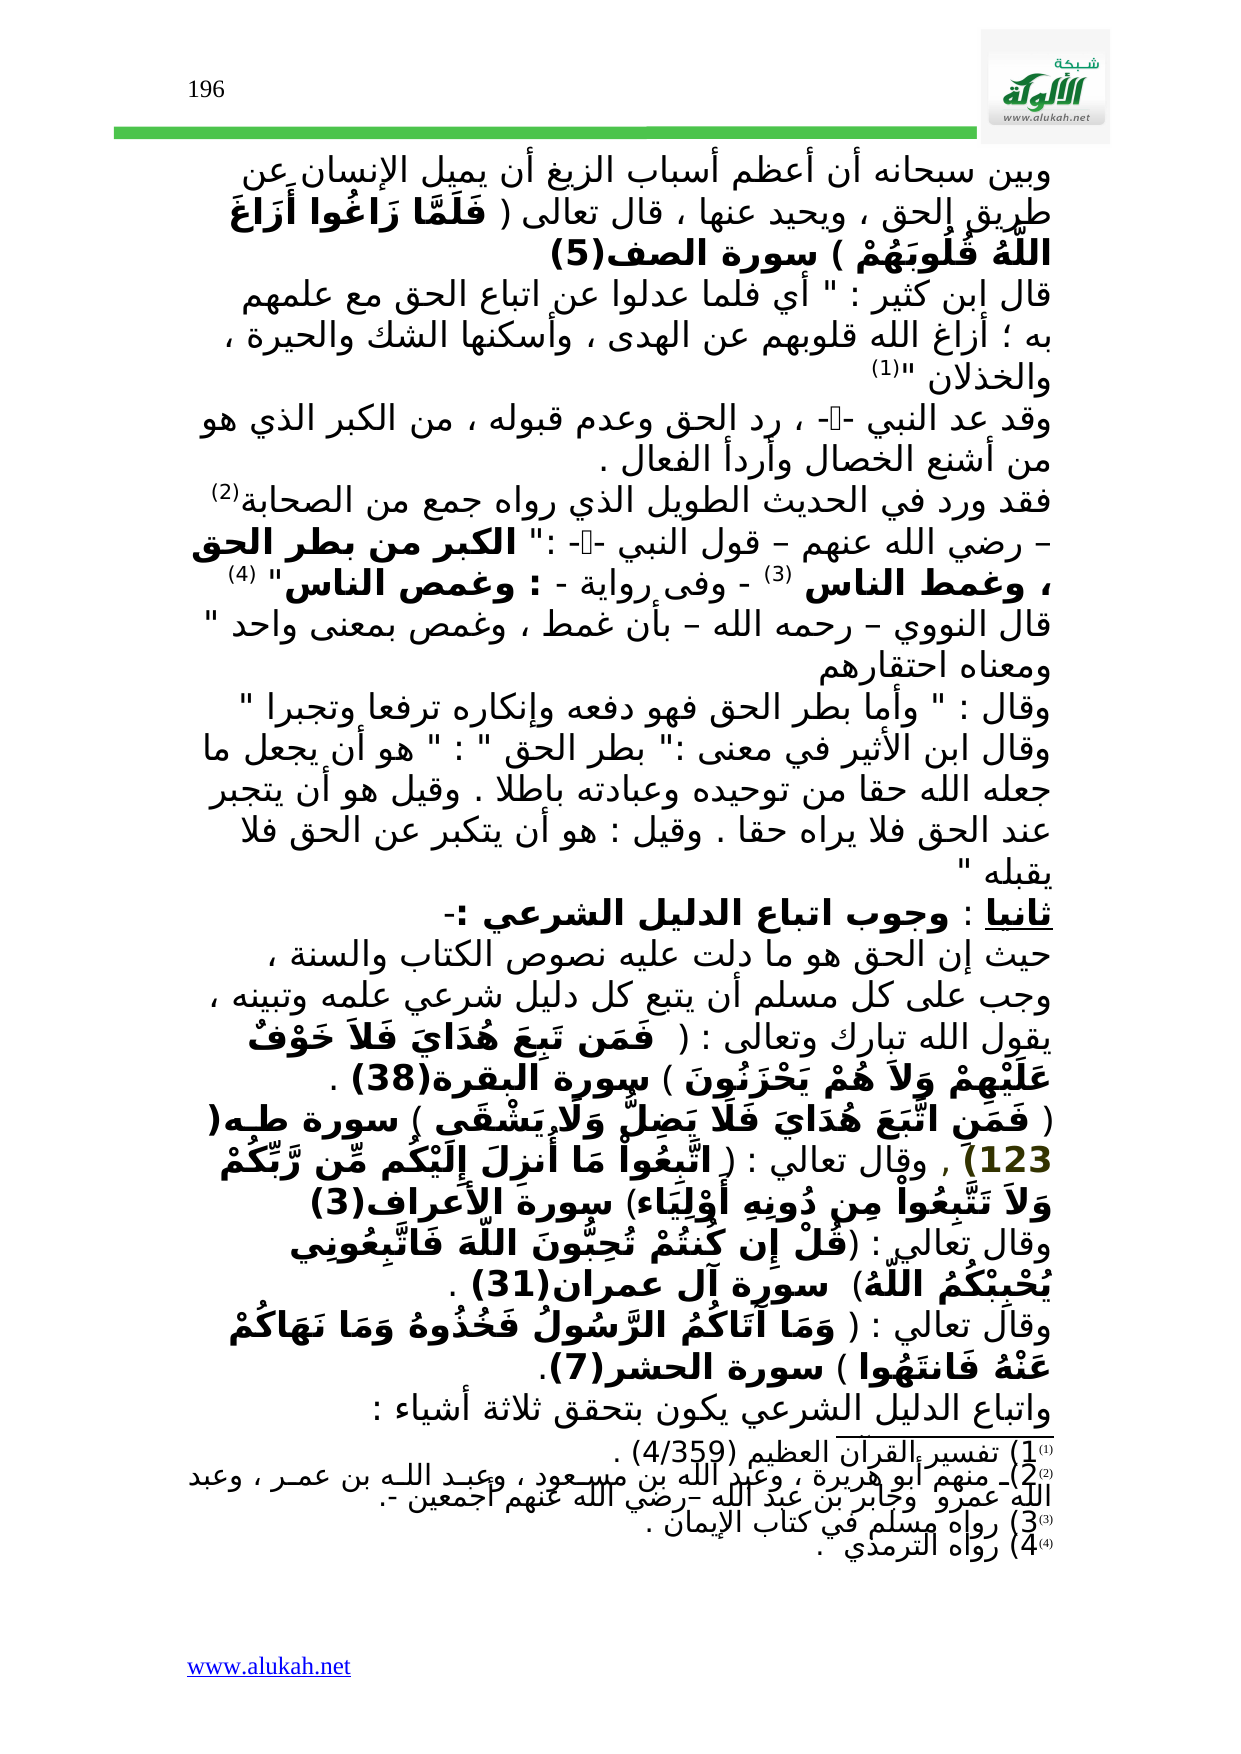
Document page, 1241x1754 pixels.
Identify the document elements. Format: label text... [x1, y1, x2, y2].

text حيث إن الحق هو ما دلت عليه نصوص الكتاب والسنة ، وجب على كل مسلم أن يتبع كل دليل شرعي علمه وتبينه ، يقول الله تبارك وتعالى : ﴿ فَمَن تَبِعَ هُدَايَ فَلاَ خَوْفٌ عَلَيْهِمْ وَلاَ هُمْ يَحْزَنُونَ ﴾ سورة البقرة(38) . [187, 934, 1053, 1099]
text وقال تعالي : ﴿قُلْ إِن كُنتُمْ تُحِبُّونَ اللّهَ فَاتَّبِعُونِي يُحْبِبْكُمُ اللّهُ﴾ سورة آل عمران(31) . [187, 1222, 1053, 1305]
text وبين سبحانه أن أعظم أسباب الزيغ أن يميل الإنسان عن طريق الحق ، ويحيد عنها ، قال تعالى ﴿ فَلَمَّا زَاغُوا أَزَاغَ اللَّهُ قُلُوبَهُمْ ﴾ سورة الصف(5) [187, 150, 1053, 274]
text وقد عد النبي -- ، رد الحق وعدم قبوله ، من الكبر الذي هو من أشنع الخصال وأردأ الفعال . [187, 397, 1053, 480]
text ثانيا : وجوب اتباع الدليل الشرعي :- [187, 892, 1053, 934]
text واتباع الدليل الشرعي يكون بتحقق ثلاثة أشياء : [187, 1387, 1053, 1429]
text وقال تعالي : ﴿ وَمَا آتَاكُمُ الرَّسُولُ فَخُذُوهُ وَمَا نَهَاكُمْ عَنْهُ فَانتَهُوا ﴾ سورة الحشر(7). [187, 1305, 1053, 1387]
text ﴿ فَمَنِ اتَّبَعَ هُدَايَ فَلَا يَضِلُّ وَلَا يَشْقَى ﴾ سورة طـه(123) , وقال تعالي : ﴿ اتَّبِعُواْ مَا أُنزِلَ إِلَيْكُم مِّن رَّبِّكُمْ وَلاَ تَتَّبِعُواْ مِن دُونِهِ أَوْلِيَاء﴾ سورة الأعراف(3) [187, 1099, 1053, 1222]
text وقال : " وأما بطر الحق فهو دفعه وإنكاره ترفعا وتجبرا " [187, 686, 1053, 727]
text وقال ابن الأثير في معنى :" بطر الحق " : " هو أن يجعل ما جعله الله حقا من توحيده وعبادته باطلا . وقيل هو أن يتجبر عند الحق فلا يراه حقا . وقيل : هو أن يتكبر عن الحق فلا يقبله " [187, 727, 1053, 892]
text فقد ورد في الحديث الطويل الذي رواه جمع من الصحابة(2) – رضي الله عنهم – قول النبي -- :" الكبر من بطر الحق ، وغمط الناس (3) - وفى رواية - : وغمص الناس" (4) [187, 480, 1053, 604]
text قال النووي – رحمه الله – بأن غمط ، وغمص بمعنى واحد " ومعناه احتقارهم [187, 604, 1053, 686]
text قال ابن كثير : " أي فلما عدلوا عن اتباع الحق مع علمهم به ؛ أزاغ الله قلوبهم عن الهدى ، وأسكنها الشك والحيرة ، والخذلان "(1) [187, 274, 1053, 397]
